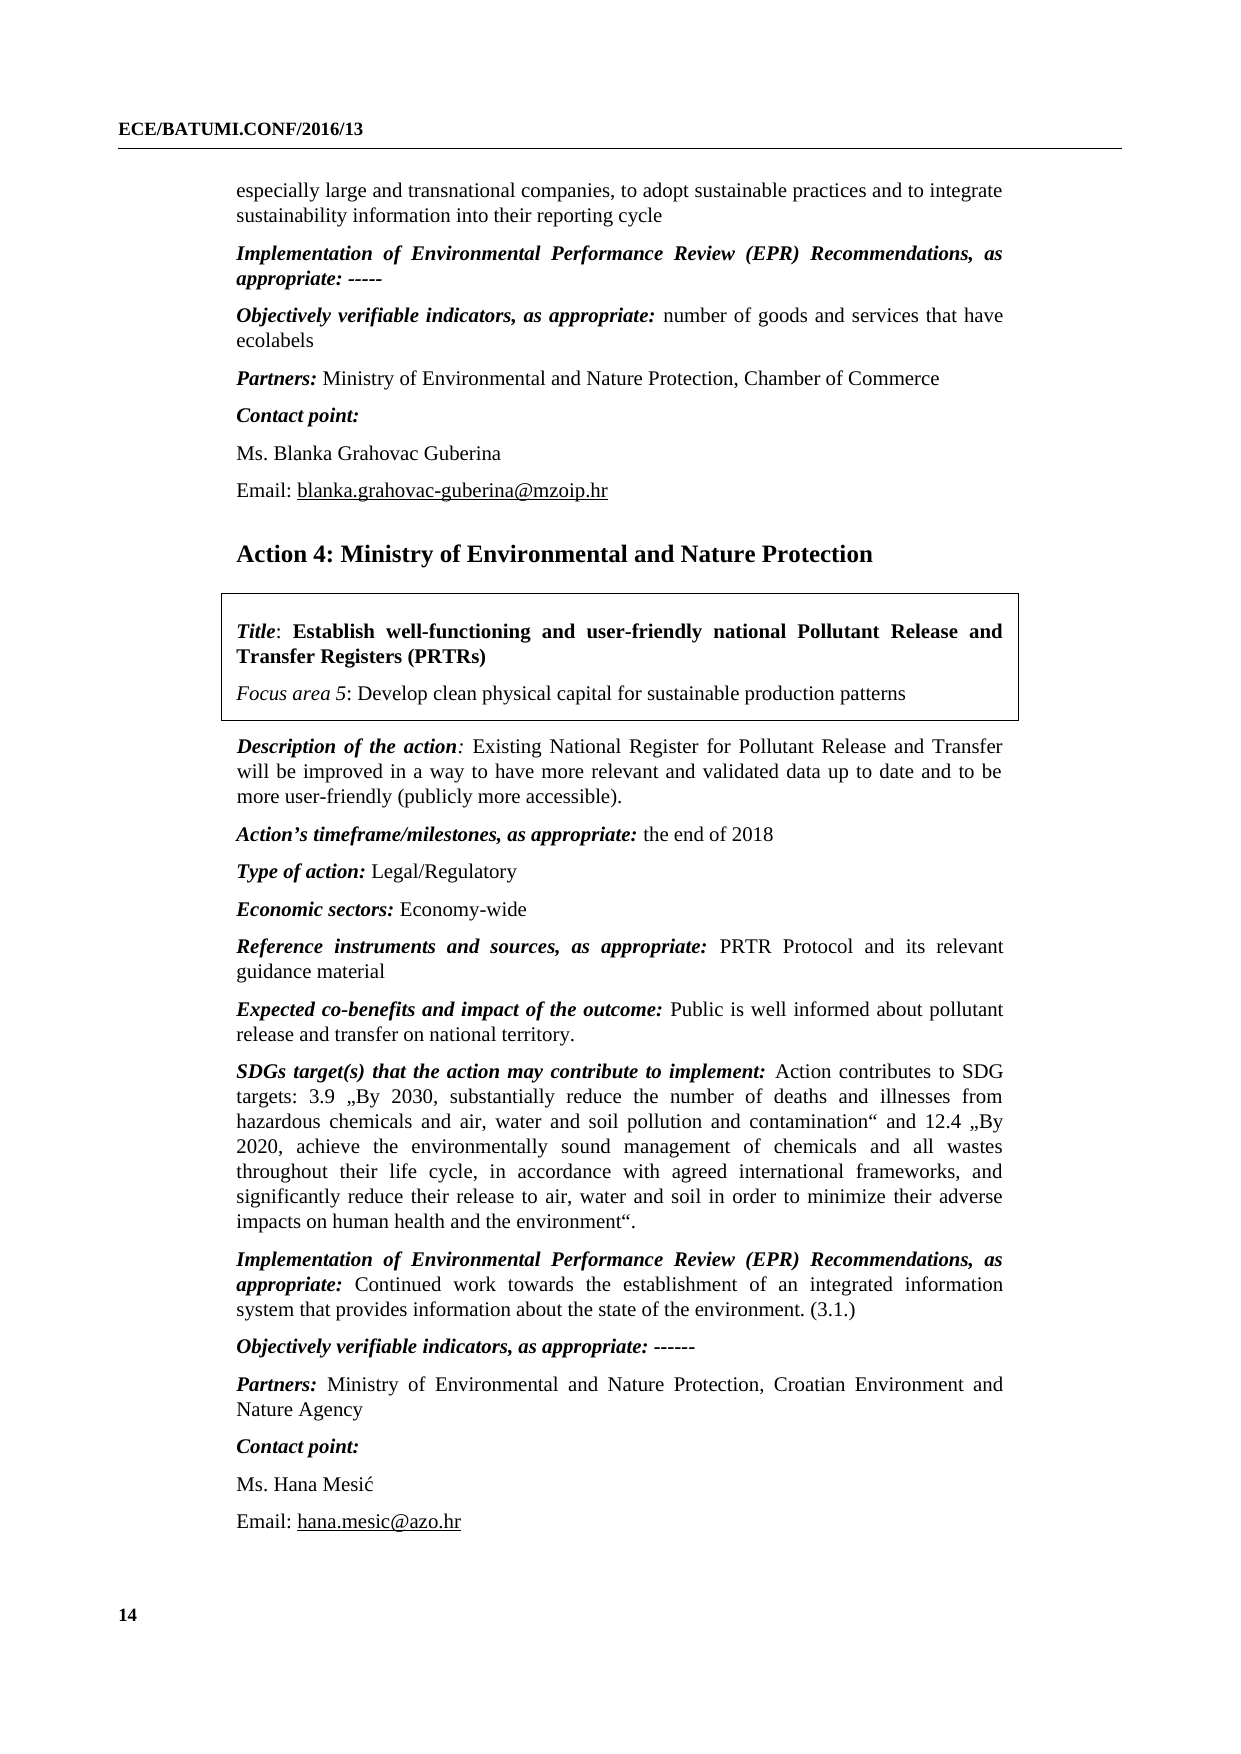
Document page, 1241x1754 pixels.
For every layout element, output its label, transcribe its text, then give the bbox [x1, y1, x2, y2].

text Description of the action: Existing National Register for Pollutant Release and Transfer will be improved in a way to have more relevant and validated data up to date and to be more user-friendly (publicly more accessible). [237, 733, 1003, 808]
text Objectively verifiable indicators, as appropriate: number of goods and services that have ecolabels [236, 302, 1004, 352]
text Action 4: Ministry of Environmental and Nature Protection [118, 540, 1004, 568]
text Action’s timeframe/milestones, as appropriate: the end of 2018 [236, 821, 1004, 846]
text Expected co-benefits and impact of the outcome: Public is well informed about pollutant release and transfer on national territory. [236, 996, 1004, 1046]
text Reference instruments and sources, as appropriate: PRTR Protocol and its relevant guidance material [236, 933, 1004, 983]
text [236, 177, 1004, 227]
text Economic sectors: Economy-wide [236, 896, 1004, 921]
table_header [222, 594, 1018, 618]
text SDGs target(s) that the action may contribute to implement: Action contributes to SDG targets: 3.9 „By 2030, substantially reduce the number of deaths and illnesses from hazardous chemicals and air, water and soil pollution and contamination“ and 12.4 „By 2020, achieve the environmentally sound management of chemicals and all wastes throughout their life cycle, in accordance with agreed international frameworks, and significantly reduce their release to air, water and soil in order to minimize their adverse impacts on human health and the environment“. [236, 1058, 1004, 1233]
text Type of action: Legal/Regulatory [236, 858, 1004, 883]
text Implementation of Environmental Performance Review (EPR) Recommendations, as appropriate: ----- [236, 240, 1004, 290]
text Email: blanka.grahovac-guberina@mzoip.hr [236, 477, 1004, 502]
text Partners: Ministry of Environmental and Nature Protection, Croatian Environment and Nature Agency [236, 1371, 1004, 1421]
text Ms. Blanka Grahovac Guberina [236, 440, 1004, 465]
text Implementation of Environmental Performance Review (EPR) Recommendations, as appropriate: Continued work towards the establishment of an integrated information system that provides information about the state of the environment. (3.1.) [236, 1246, 1004, 1321]
text Contact point: [236, 1433, 1004, 1458]
text Email: hana.mesic@azo.hr [236, 1508, 1004, 1533]
text Partners: Ministry of Environmental and Nature Protection, Chamber of Commerce [236, 365, 1004, 390]
text Contact point: [236, 402, 1004, 427]
text Ms. Hana Mesić [236, 1471, 1004, 1496]
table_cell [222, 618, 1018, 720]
text Objectively verifiable indicators, as appropriate: ------ [236, 1333, 1004, 1358]
